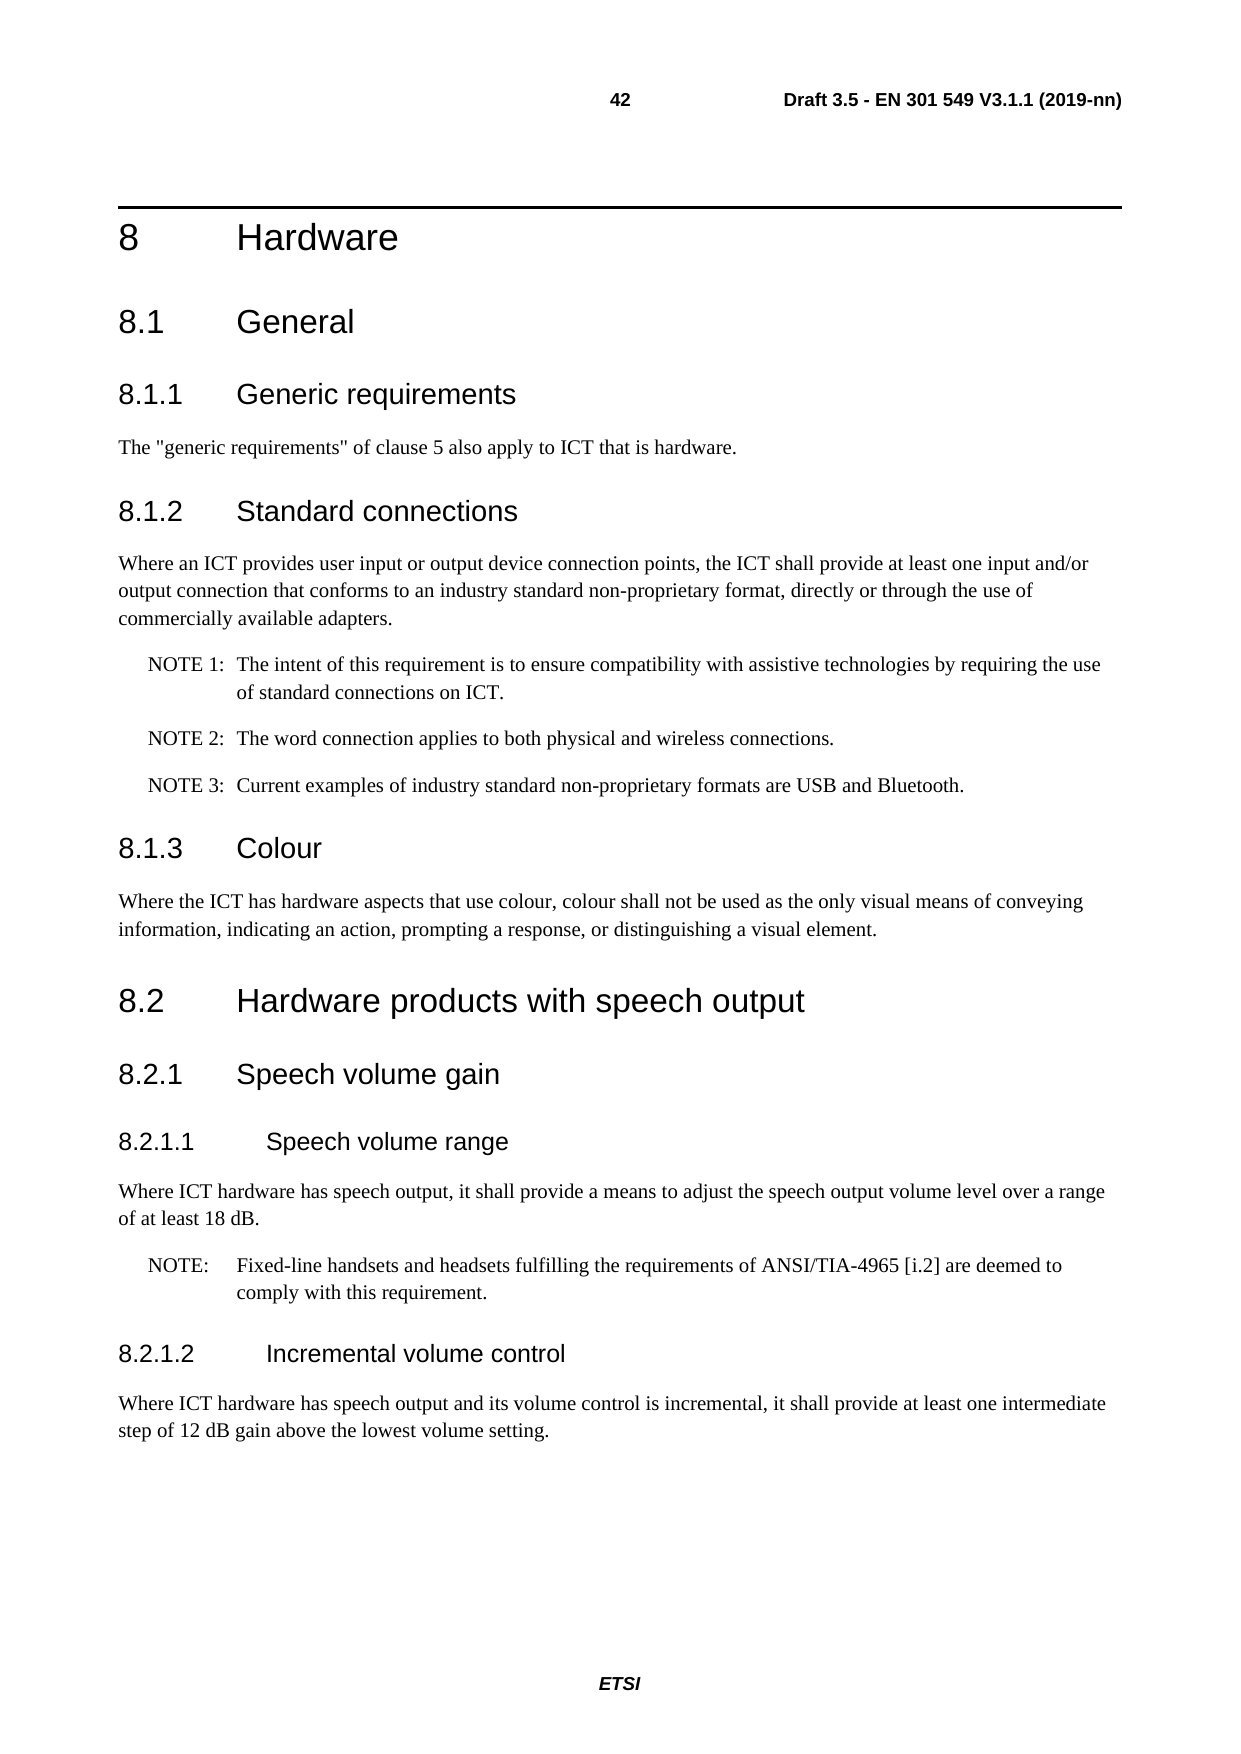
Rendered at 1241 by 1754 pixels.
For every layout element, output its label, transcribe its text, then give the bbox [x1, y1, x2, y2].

text NOTE 2: The word connection applies to both physical and wireless connections. [148, 726, 1122, 750]
subtitle 8 Hardware [118, 209, 1122, 258]
text Where ICT hardware has speech output, it shall provide a means to adjust the speech output volume level over a range of at least 18 dB. [118, 1178, 1122, 1230]
subtitle 8.2.1 Speech volume gain [118, 1057, 1122, 1091]
text NOTE 3: Current examples of industry standard non-proprietary formats are USB and Bluetooth. [148, 773, 1122, 797]
subtitle 8.1.1 Generic requirements [118, 377, 1122, 411]
subtitle 8.1.3 Colour [118, 832, 1122, 865]
text The "generic requirements" of clause 5 also apply to ICT that is hardware. [118, 435, 1122, 459]
subtitle 8.2.1.2 Incremental volume control [118, 1339, 1122, 1368]
text Where an ICT provides user input or output device connection points, the ICT shall provide at least one input and/or output connection that conforms to an industry standard non-proprietary format, directly or through the use of commercially available adapters. [118, 551, 1122, 630]
subtitle 8.2 Hardware products with speech output [118, 982, 1122, 1020]
subtitle 8.2.1.1 Speech volume range [118, 1127, 1122, 1156]
subtitle 8.1 General [118, 302, 1122, 340]
subtitle 8.1.2 Standard connections [118, 493, 1122, 527]
text Where ICT hardware has speech output and its volume control is incremental, it shall provide at least one intermediate step of 12 dB gain above the lowest volume setting. [118, 1391, 1122, 1442]
text Where the ICT has hardware aspects that use colour, colour shall not be used as the only visual means of conveying information, indicating an action, prompting a response, or distinguishing a visual element. [118, 889, 1122, 941]
text NOTE 1: The intent of this requirement is to ensure compatibility with assistive technologies by requiring the use of standard connections on ICT. [148, 652, 1122, 704]
text NOTE: Fixed-line handsets and headsets fulfilling the requirements of ANSI/TIA-4965 [i.2] are deemed to comply with this requirement. [148, 1252, 1122, 1304]
